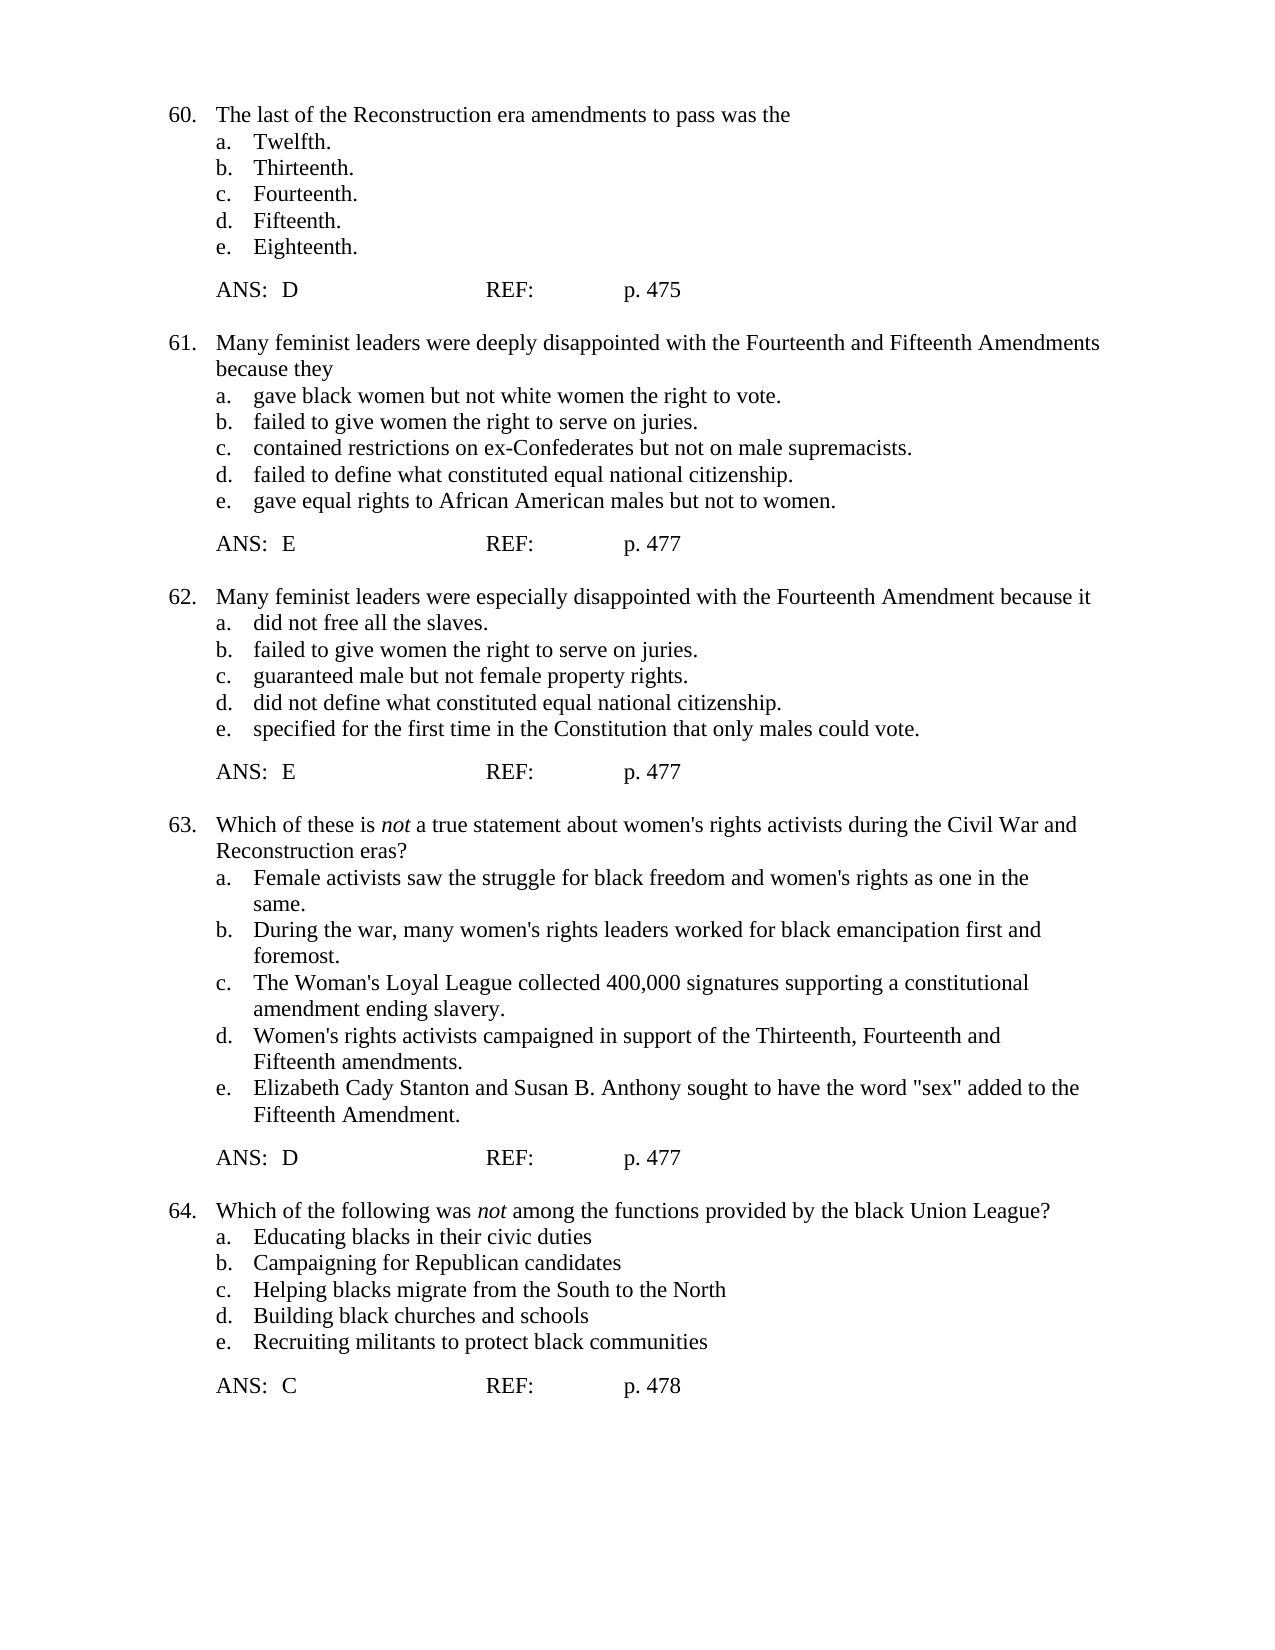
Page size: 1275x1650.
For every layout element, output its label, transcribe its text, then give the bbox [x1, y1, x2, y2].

text ANS: E REF: p. 477 [216, 530, 1162, 557]
table_cell Elizabeth Cady Stanton and Susan B. Anthony sought to have the word "sex" added to the Fifteenth Amendment. [249, 1074, 1092, 1127]
table_cell Building black churches and schools [249, 1302, 1092, 1328]
table_cell d. [211, 207, 248, 233]
text 61. Many feminist leaders were deeply disappointed with the Fourteenth and Fifteenth Amendments because they [150, 329, 1162, 382]
table_header a. [211, 864, 248, 916]
table_cell e. [211, 233, 248, 259]
table_cell Fifteenth. [249, 207, 1092, 233]
table_header Educating blacks in their civic duties [249, 1223, 1092, 1249]
table_cell b. [211, 916, 248, 969]
table_cell d. [211, 1022, 248, 1074]
table_header a. [211, 382, 248, 408]
table_cell e. [211, 715, 248, 741]
table_cell e. [211, 1329, 248, 1355]
text 63. Which of these is not a true statement about women's rights activists during the Civil War and Reconstruction eras? [150, 811, 1162, 863]
text ANS: D REF: p. 477 [216, 1144, 1162, 1170]
table_cell d. [211, 689, 248, 715]
text 60. The last of the Reconstruction era amendments to pass was the [150, 101, 1162, 128]
table_cell Women's rights activists campaigned in support of the Thirteenth, Fourteenth and Fifteenth amendments. [249, 1022, 1092, 1074]
table_cell failed to give women the right to serve on juries. [249, 636, 1092, 662]
table_cell failed to define what constituted equal national citizenship. [249, 461, 1092, 487]
table_cell Helping blacks migrate from the South to the North [249, 1276, 1092, 1302]
text ANS: E REF: p. 477 [216, 758, 1162, 784]
table_cell The Woman's Loyal League collected 400,000 signatures supporting a constitutional amendment ending slavery. [249, 969, 1092, 1022]
table_header did not free all the slaves. [249, 610, 1092, 636]
table_cell c. [211, 1276, 248, 1302]
table_header a. [211, 1223, 248, 1249]
table_cell d. [211, 461, 248, 487]
table_cell b. [211, 636, 248, 662]
text 64. Which of the following was not among the functions provided by the black Union League? [150, 1197, 1162, 1223]
table_header Twelfth. [249, 128, 1092, 154]
table_cell Thirteenth. [249, 154, 1092, 180]
table_cell failed to give women the right to serve on juries. [249, 408, 1092, 434]
table_cell contained restrictions on ex-Confederates but not on male supremacists. [249, 435, 1092, 461]
table_cell Fourteenth. [249, 180, 1092, 207]
table_cell During the war, many women's rights leaders worked for black emancipation first and foremost. [249, 916, 1092, 969]
text ANS: C REF: p. 478 [216, 1372, 1162, 1398]
table_header a. [211, 610, 248, 636]
text 62. Many feminist leaders were especially disappointed with the Fourteenth Amendment because it [150, 583, 1162, 609]
table_header a. [211, 128, 248, 154]
table_cell Recruiting militants to protect black communities [249, 1329, 1092, 1355]
table_cell e. [211, 1074, 248, 1127]
table_cell guaranteed male but not female property rights. [249, 662, 1092, 688]
table_cell e. [211, 487, 248, 513]
table_header Female activists saw the struggle for black freedom and women's rights as one in the same. [249, 864, 1092, 916]
text ANS: D REF: p. 475 [216, 276, 1162, 303]
table_cell Campaigning for Republican candidates [249, 1249, 1092, 1276]
table_cell c. [211, 662, 248, 688]
table_cell c. [211, 969, 248, 1022]
table_cell d. [211, 1302, 248, 1328]
table_cell b. [211, 154, 248, 180]
table_cell gave equal rights to African American males but not to women. [249, 487, 1092, 513]
table_cell c. [211, 180, 248, 207]
table_cell b. [211, 1249, 248, 1276]
table_cell b. [211, 408, 248, 434]
table_header gave black women but not white women the right to vote. [249, 382, 1092, 408]
table_cell c. [211, 435, 248, 461]
table_cell specified for the first time in the Constitution that only males could vote. [249, 715, 1092, 741]
table_cell did not define what constituted equal national citizenship. [249, 689, 1092, 715]
table_cell Eighteenth. [249, 233, 1092, 259]
